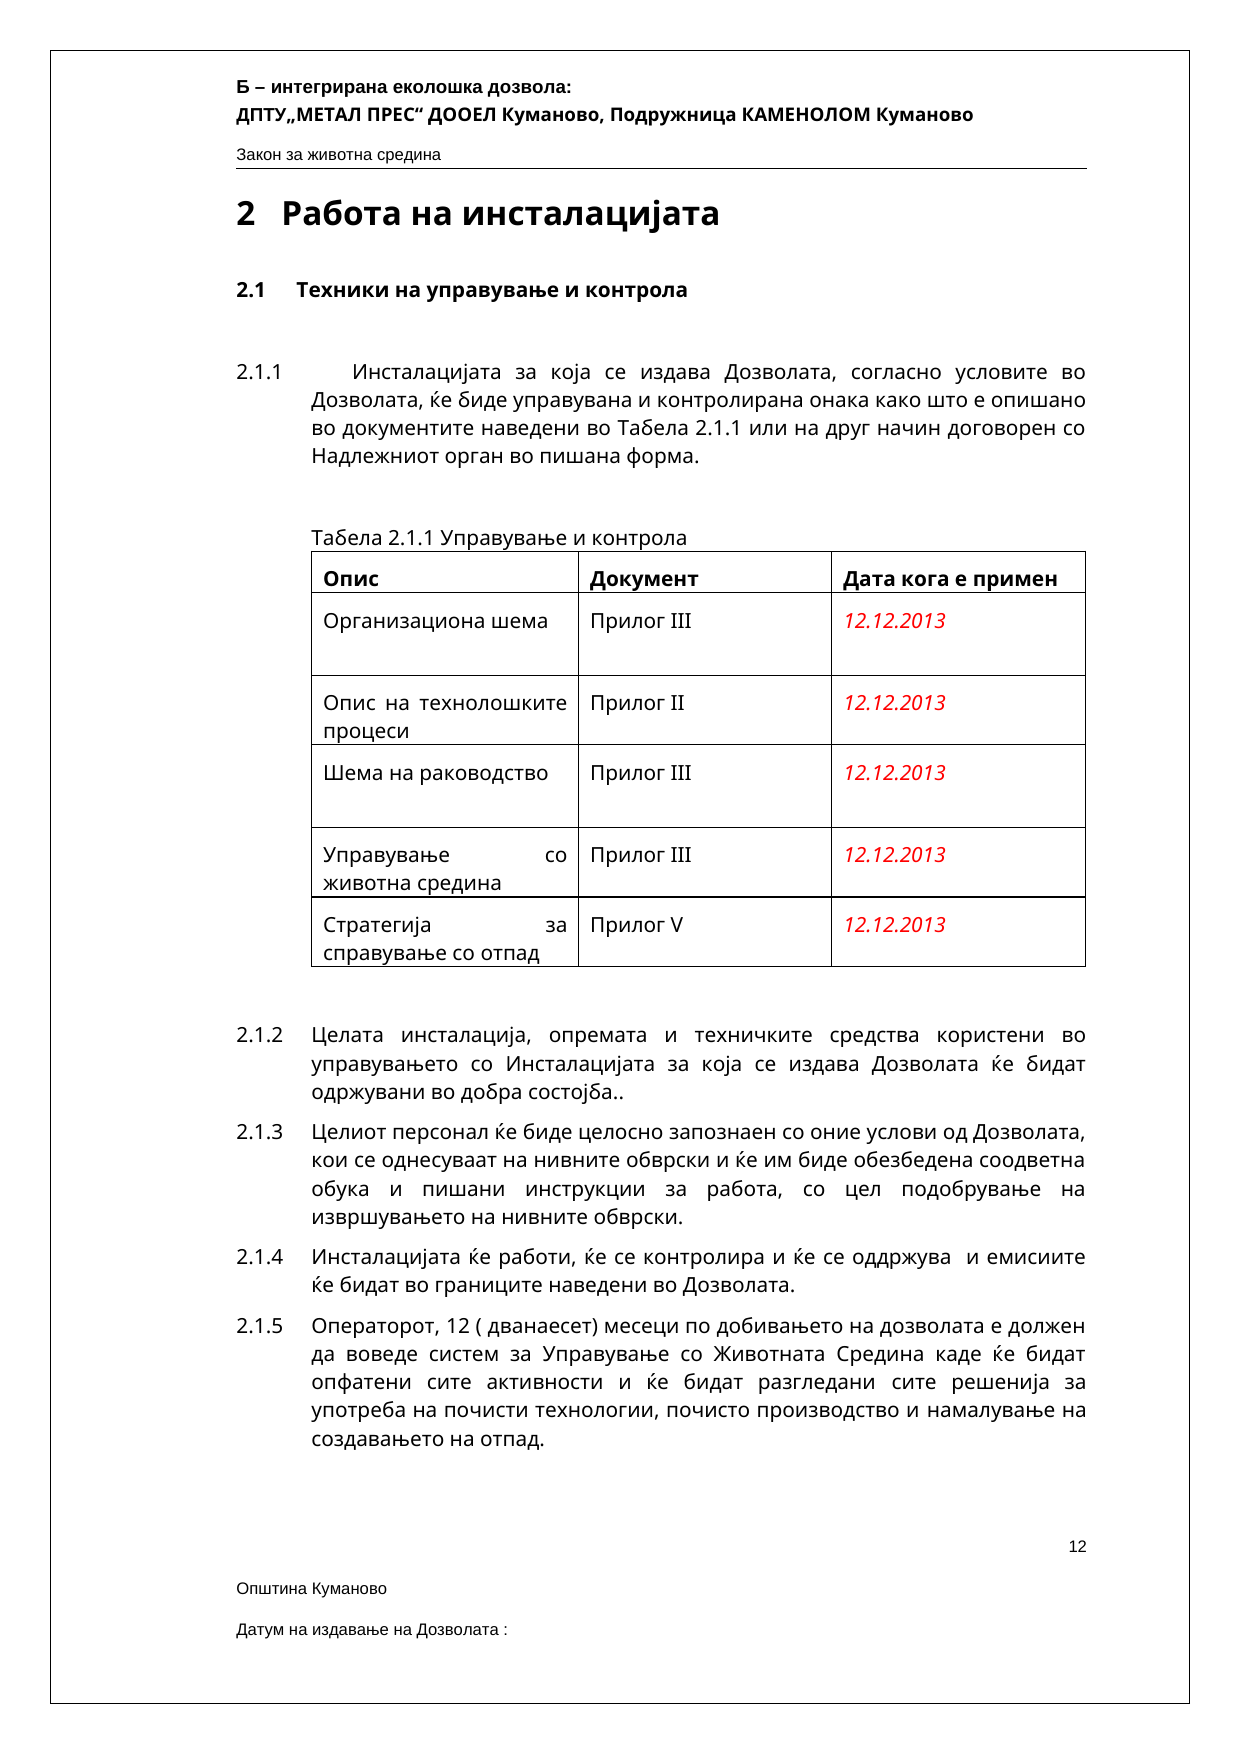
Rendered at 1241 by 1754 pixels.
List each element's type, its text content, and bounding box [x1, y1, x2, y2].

subtitle Операторот, 12 ( дванаесет) месеци по добивањето на дозволата е должен да воведе систем за Управување со Животната Средина каде ќе бидат опфатени сите активности и ќе бидат разгледани сите решенија за употреба на почисти технологии, почисто производство и намалување на создавањето на отпад. [236, 1311, 1087, 1452]
table_cell 12.12.2013 [832, 898, 1085, 966]
table_cell Прилог II [579, 676, 831, 744]
table_cell Прилог III [579, 828, 831, 896]
table_cell 12.12.2013 [832, 828, 1085, 896]
table_cell Прилог III [579, 745, 831, 827]
table_header Дата кога е примен [832, 552, 1085, 592]
subtitle Табела 2.1.1 Управување и контрола [311, 522, 1087, 551]
table_cell Управување со животна средина [312, 828, 578, 896]
table_header Документ [579, 552, 831, 592]
table_cell 12.12.2013 [832, 745, 1085, 827]
subtitle Инсталацијата за која се издава Дозволата, согласно условите во Дозволата, ќе биде управувана и контролирана онака како што е опишано во документите наведени во Табела 2.1.1 или на друг начин договорен со Надлежниот орган во пишана форма. [236, 357, 1087, 469]
table_cell Организациона шема [312, 593, 578, 674]
subtitle Целиот персонал ќе биде целосно запознаен со оние услови од Дозволата, кои се однесуваат на нивните обврски и ќе им биде обезбедена соодветна обука и пишани инструкции за работа, со цел подобрување на извршувањето на нивните обврски. [236, 1117, 1087, 1230]
table_cell 12.12.2013 [832, 676, 1085, 744]
subtitle Инсталацијата ќе работи, ќе се контролира и ќе се оддржува и емисиите ќе бидат во границите наведени во Дозволата. [236, 1242, 1087, 1298]
table_cell Опис на технолошките процеси [312, 676, 578, 744]
table_header Опис [312, 552, 578, 592]
table_cell Стратегија за справување со отпад [312, 898, 578, 966]
table_cell Прилог V [579, 898, 831, 966]
subtitle Работа на инсталацијата [236, 189, 1087, 235]
table_cell Шема на раководство [312, 745, 578, 827]
table_cell Прилог III [579, 593, 831, 674]
table_cell 12.12.2013 [832, 593, 1085, 674]
subtitle Целата инсталација, опремата и техничките средства користени во управувањето со Инсталацијата за која се издава Дозволата ќе бидат одржувани во добра состојба.. [236, 1020, 1087, 1105]
subtitle Техники на управување и контрола [236, 272, 1087, 304]
